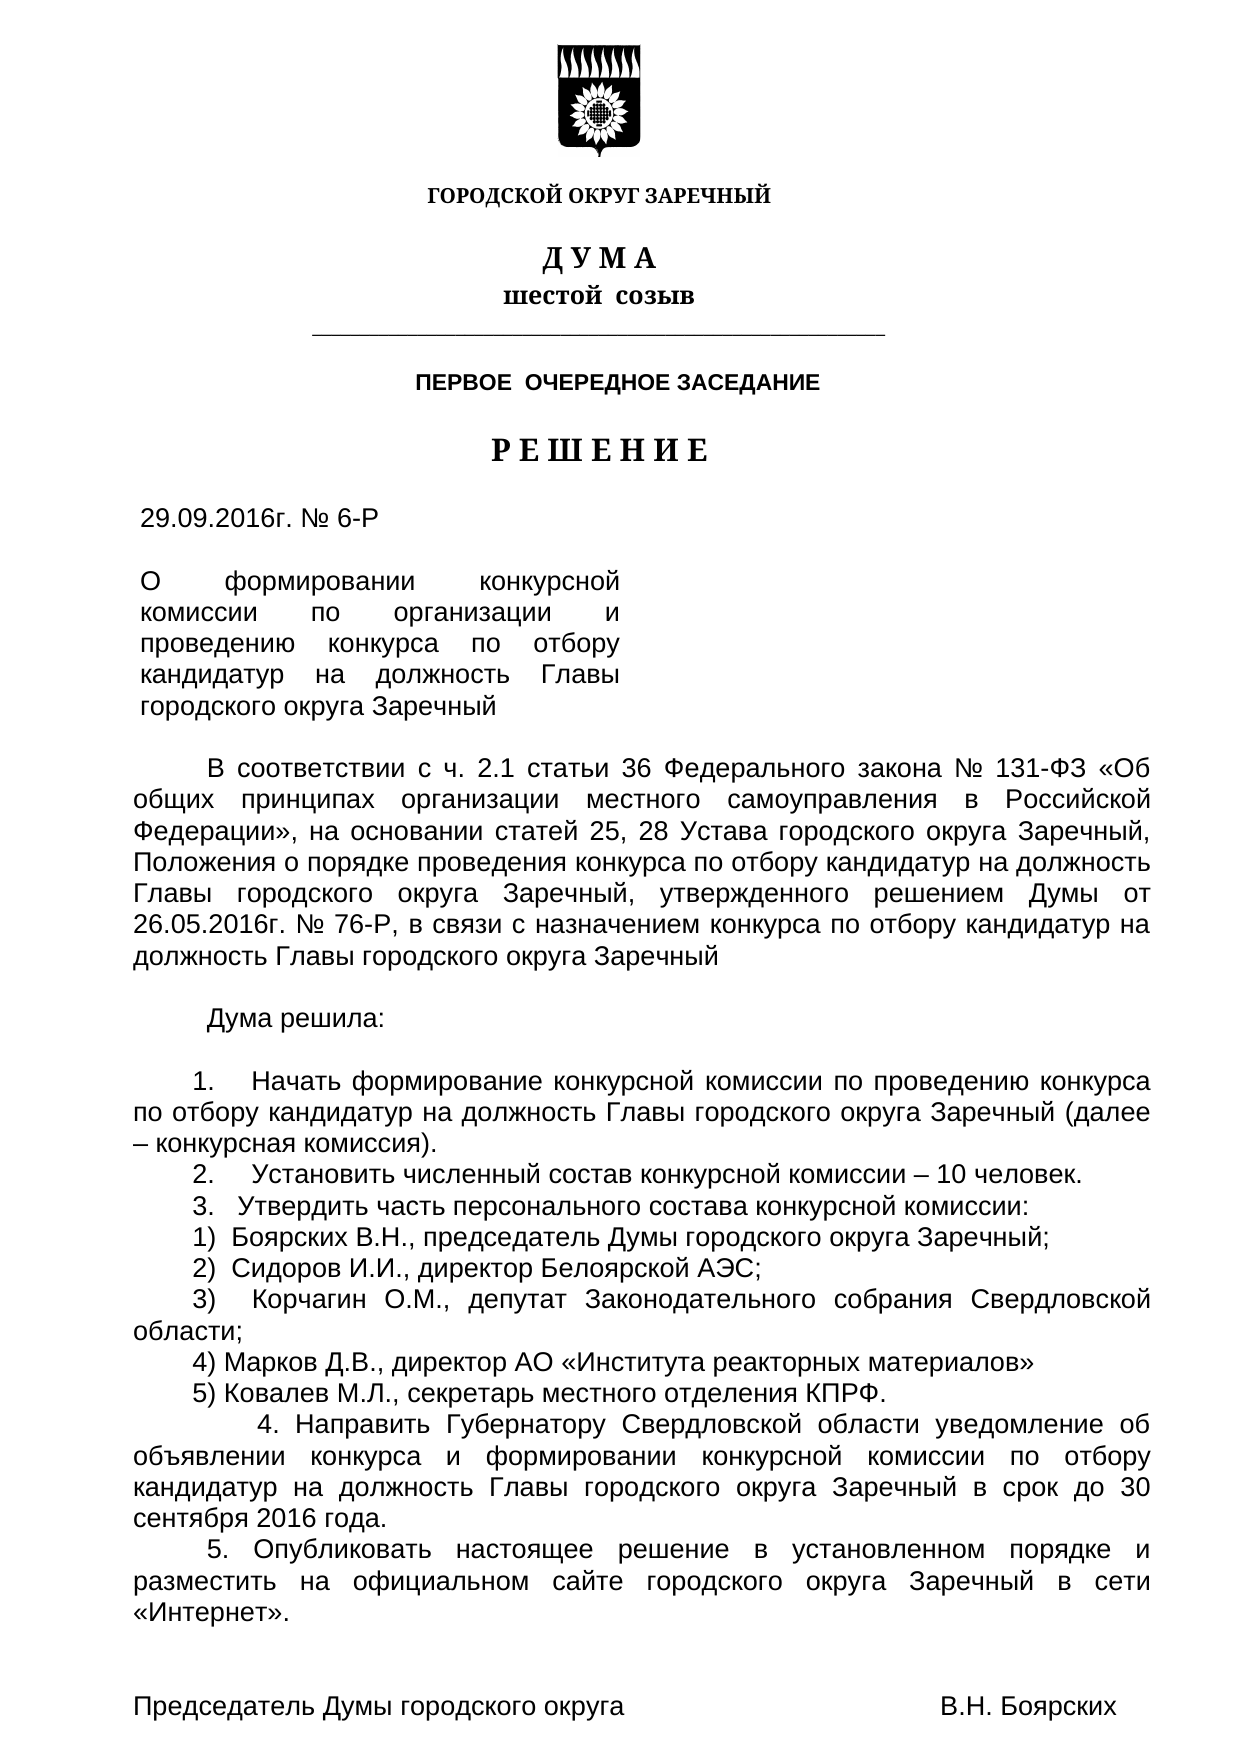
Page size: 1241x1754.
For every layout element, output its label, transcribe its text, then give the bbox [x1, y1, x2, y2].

text 29.09.2016г. № 6-Р [140, 502, 1240, 533]
text Р Е Ш Е Н И Е [83, 428, 1115, 471]
text 2) Сидоров И.И., директор Белоярской АЭС; [133, 1252, 1152, 1283]
text 3. Утвердить часть персонального состава конкурсной комиссии: [133, 1190, 1152, 1221]
text 5. Опубликовать настоящее решение в установленном порядке и разместить на официальном сайте городского округа Заречный в сети «Интернет». [133, 1533, 1152, 1627]
text 4. Направить Губернатору Свердловской области уведомление об объявлении конкурса и формировании конкурсной комиссии по отбору кандидатур на должность Главы городского округа Заречный в срок до 30 сентября 2016 года. [133, 1408, 1152, 1533]
list Установить численный состав конкурсной комиссии – 10 человек. [133, 1158, 1152, 1190]
text Д У М А [83, 238, 1115, 277]
text ПЕРВОЕ ОЧЕРЕДНОЕ ЗАСЕДАНИЕ [121, 368, 1115, 395]
text 1) Боярских В.Н., председатель Думы городского округа Заречный; [133, 1221, 1152, 1252]
text 4) Марков Д.В., директор АО «Института реакторных материалов» [133, 1346, 1152, 1377]
text Председатель Думы городского округа В.Н. Боярских [133, 1690, 1152, 1721]
text ____________________________________________________________ [83, 312, 1115, 340]
text О формировании конкурсной комиссии по организации и проведению конкурса по отбору кандидатур на должность Главы городского округа Заречный [140, 565, 620, 721]
text 5) Ковалев М.Л., секретарь местного отделения КПРФ. [133, 1377, 1152, 1408]
picture [557, 44, 641, 157]
list Начать формирование конкурсной комиссии по проведению конкурса по отбору кандидатур на должность Главы городского округа Заречный (далее – конкурсная комиссия). [133, 1065, 1152, 1158]
text В соответствии с ч. 2.1 статьи 36 Федерального закона № 131-ФЗ «Об общих принципах организации местного самоуправления в Российской Федерации», на основании статей 25, 28 Устава городского округа Заречный, Положения о порядке проведения конкурса по отбору кандидатур на должность Главы городского округа Заречный, утвержденного решением Думы от 26.05.2016г. № 76-Р, в связи с назначением конкурса по отбору кандидатур на должность Главы городского округа Заречный [133, 752, 1152, 971]
text 3) Корчагин О.М., депутат Законодательного собрания Свердловской области; [133, 1283, 1152, 1346]
text ГОРОДСКОЙ ОКРУГ ЗАРЕЧНЫЙ [83, 181, 1115, 209]
text Дума решила: [133, 1002, 1152, 1033]
text шестой созыв [83, 277, 1115, 312]
